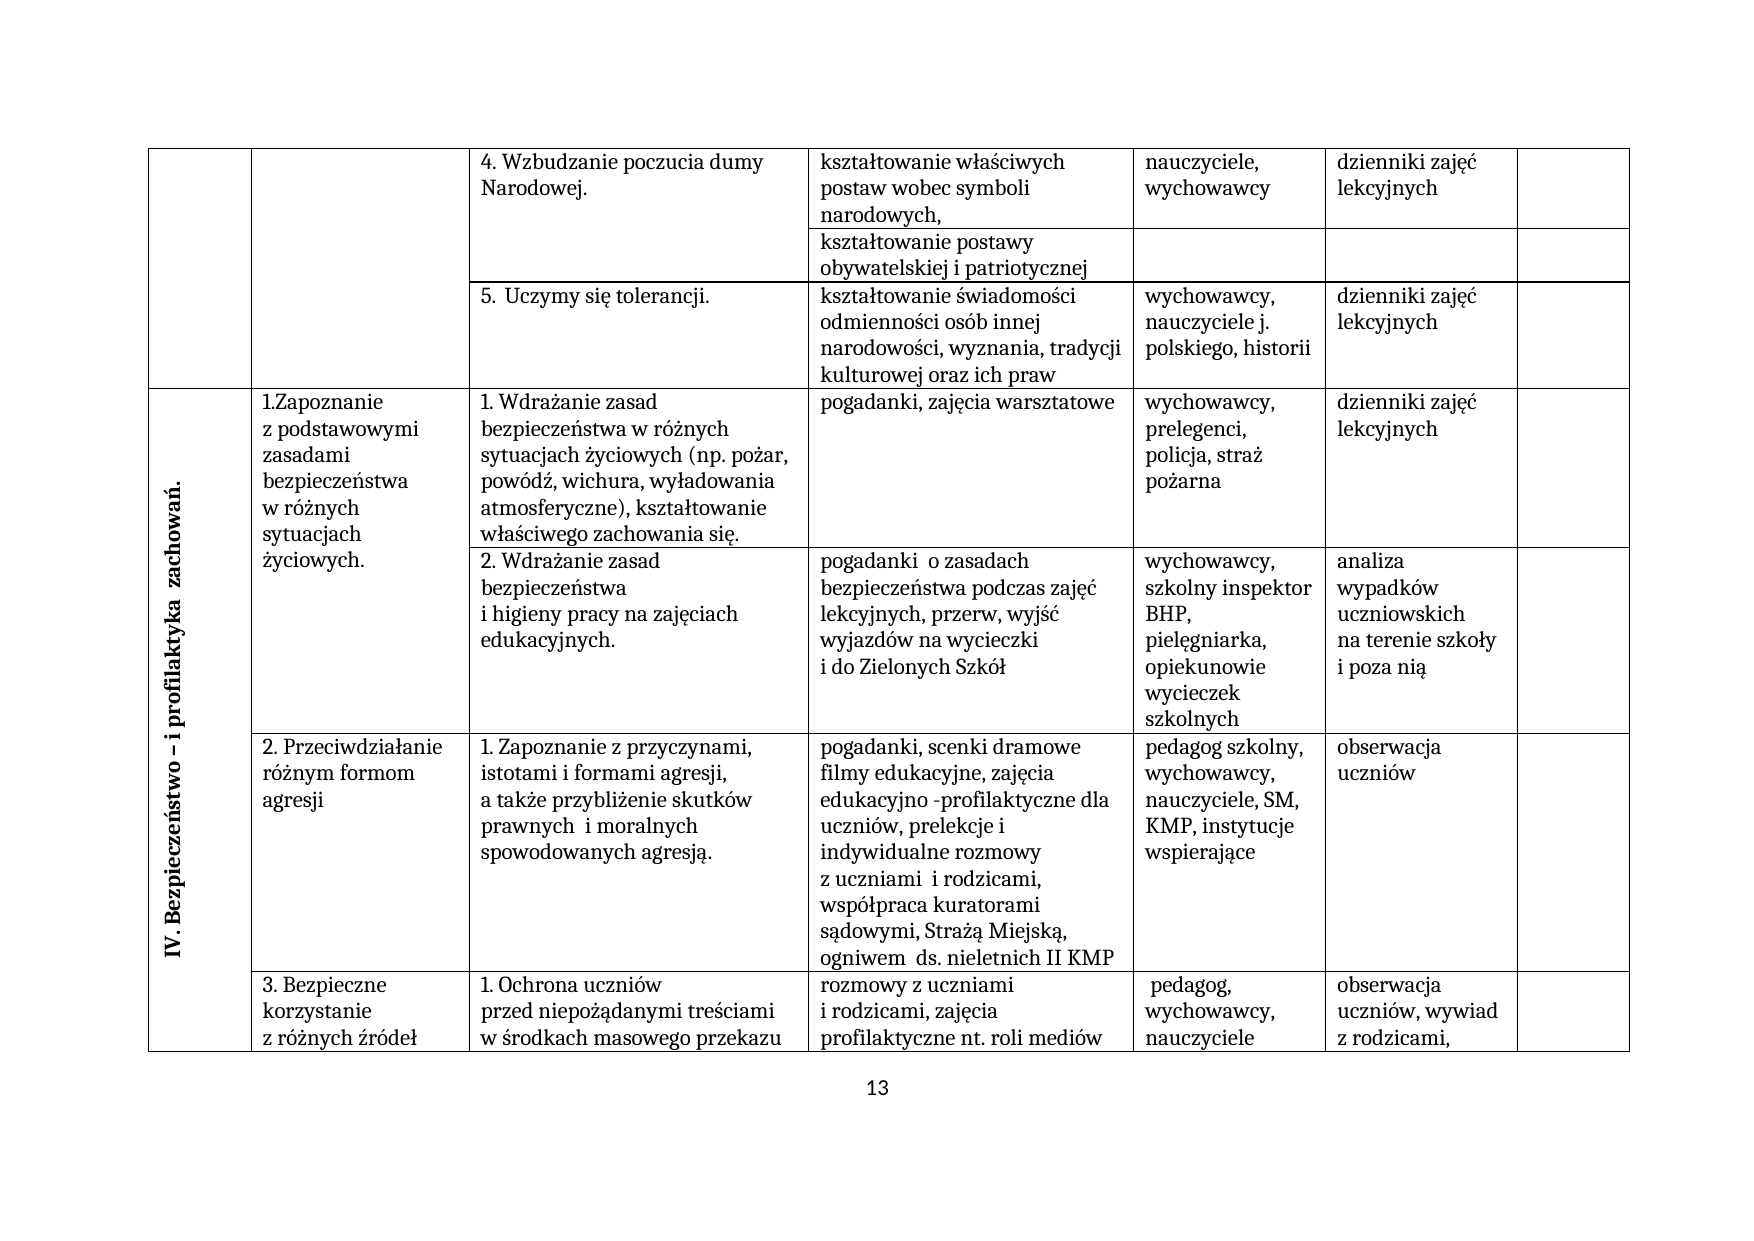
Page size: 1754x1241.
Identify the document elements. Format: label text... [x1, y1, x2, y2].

table_cell wychowawcy, szkolny inspektor BHP, pielęgniarka, opiekunowie wycieczek szkolnych [1134, 548, 1325, 733]
table_cell dzienniki zajęć lekcyjnych [1326, 389, 1517, 547]
table_cell wychowawcy, nauczyciele j. polskiego, historii [1134, 283, 1325, 388]
table_cell dzienniki zajęć lekcyjnych [1326, 149, 1517, 228]
table_cell pogadanki, zajęcia warsztatowe [809, 389, 1133, 547]
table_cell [809, 972, 1133, 1051]
table_cell wychowawcy, prelegenci, policja, straż pożarna [1134, 389, 1325, 547]
table_cell [1518, 229, 1629, 281]
table_cell 1. Wdrażanie zasad bezpieczeństwa w różnych sytuacjach życiowych (np. pożar, powódź, wichura, wyładowania atmosferyczne), kształtowanie właściwego zachowania się. [470, 389, 808, 547]
table_cell analiza wypadków uczniowskich na terenie szkoły i poza nią [1326, 548, 1517, 733]
table_cell 4. Wzbudzanie poczucia dumy Narodowej. [470, 149, 808, 281]
table_cell 1.Zapoznanie z podstawowymi zasadami bezpieczeństwa w różnych sytuacjach życiowych. [252, 389, 469, 733]
table_cell kształtowanie postawy obywatelskiej i patriotycznej [809, 229, 1133, 281]
table_cell [1518, 283, 1629, 388]
table_cell [1518, 972, 1629, 1051]
table_cell 2. Przeciwdziałanie różnym formom agresji [252, 734, 469, 971]
table_cell [1518, 734, 1629, 971]
table_cell pogadanki o zasadach bezpieczeństwa podczas zajęć lekcyjnych, przerw, wyjść wyjazdów na wycieczki i do Zielonych Szkół [809, 548, 1133, 733]
table_cell [1326, 229, 1517, 281]
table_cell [252, 972, 469, 1051]
table_cell [1134, 229, 1325, 281]
table_cell kształtowanie właściwych postaw wobec symboli narodowych, [809, 149, 1133, 228]
table_cell IV. Bezpieczeństwo – i profilaktyka zachowań. ryzykownych (problemowych): [149, 389, 251, 1051]
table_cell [470, 972, 808, 1051]
table_cell [1518, 389, 1629, 547]
table_cell [1518, 149, 1629, 228]
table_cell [1134, 149, 1325, 228]
table_cell 1. Zapoznanie z przyczynami, istotami i formami agresji, a także przybliżenie skutków prawnych i moralnych spowodowanych agresją. [470, 734, 808, 971]
table_cell Uczymy się tolerancji. [470, 283, 808, 388]
table_cell dzienniki zajęć lekcyjnych [1326, 283, 1517, 388]
table_cell kształtowanie świadomości odmienności osób innej narodowości, wyznania, tradycji kulturowej oraz ich praw [809, 283, 1133, 388]
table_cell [1326, 972, 1517, 1051]
table_cell 2. Wdrażanie zasad bezpieczeństwa i higieny pracy na zajęciach edukacyjnych. [470, 548, 808, 733]
table_cell obserwacja uczniów [1326, 734, 1517, 971]
table_cell [1518, 548, 1629, 733]
table_cell pogadanki, scenki dramowe filmy edukacyjne, zajęcia edukacyjno -profilaktyczne dla uczniów, prelekcje i indywidualne rozmowy z uczniami i rodzicami, współpraca kuratorami sądowymi, Strażą Miejską, ogniwem ds. nieletnich II KMP [809, 734, 1133, 971]
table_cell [1134, 972, 1325, 1051]
table_cell pedagog szkolny, wychowawcy, nauczyciele, SM, KMP, instytucje wspierające [1134, 734, 1325, 971]
